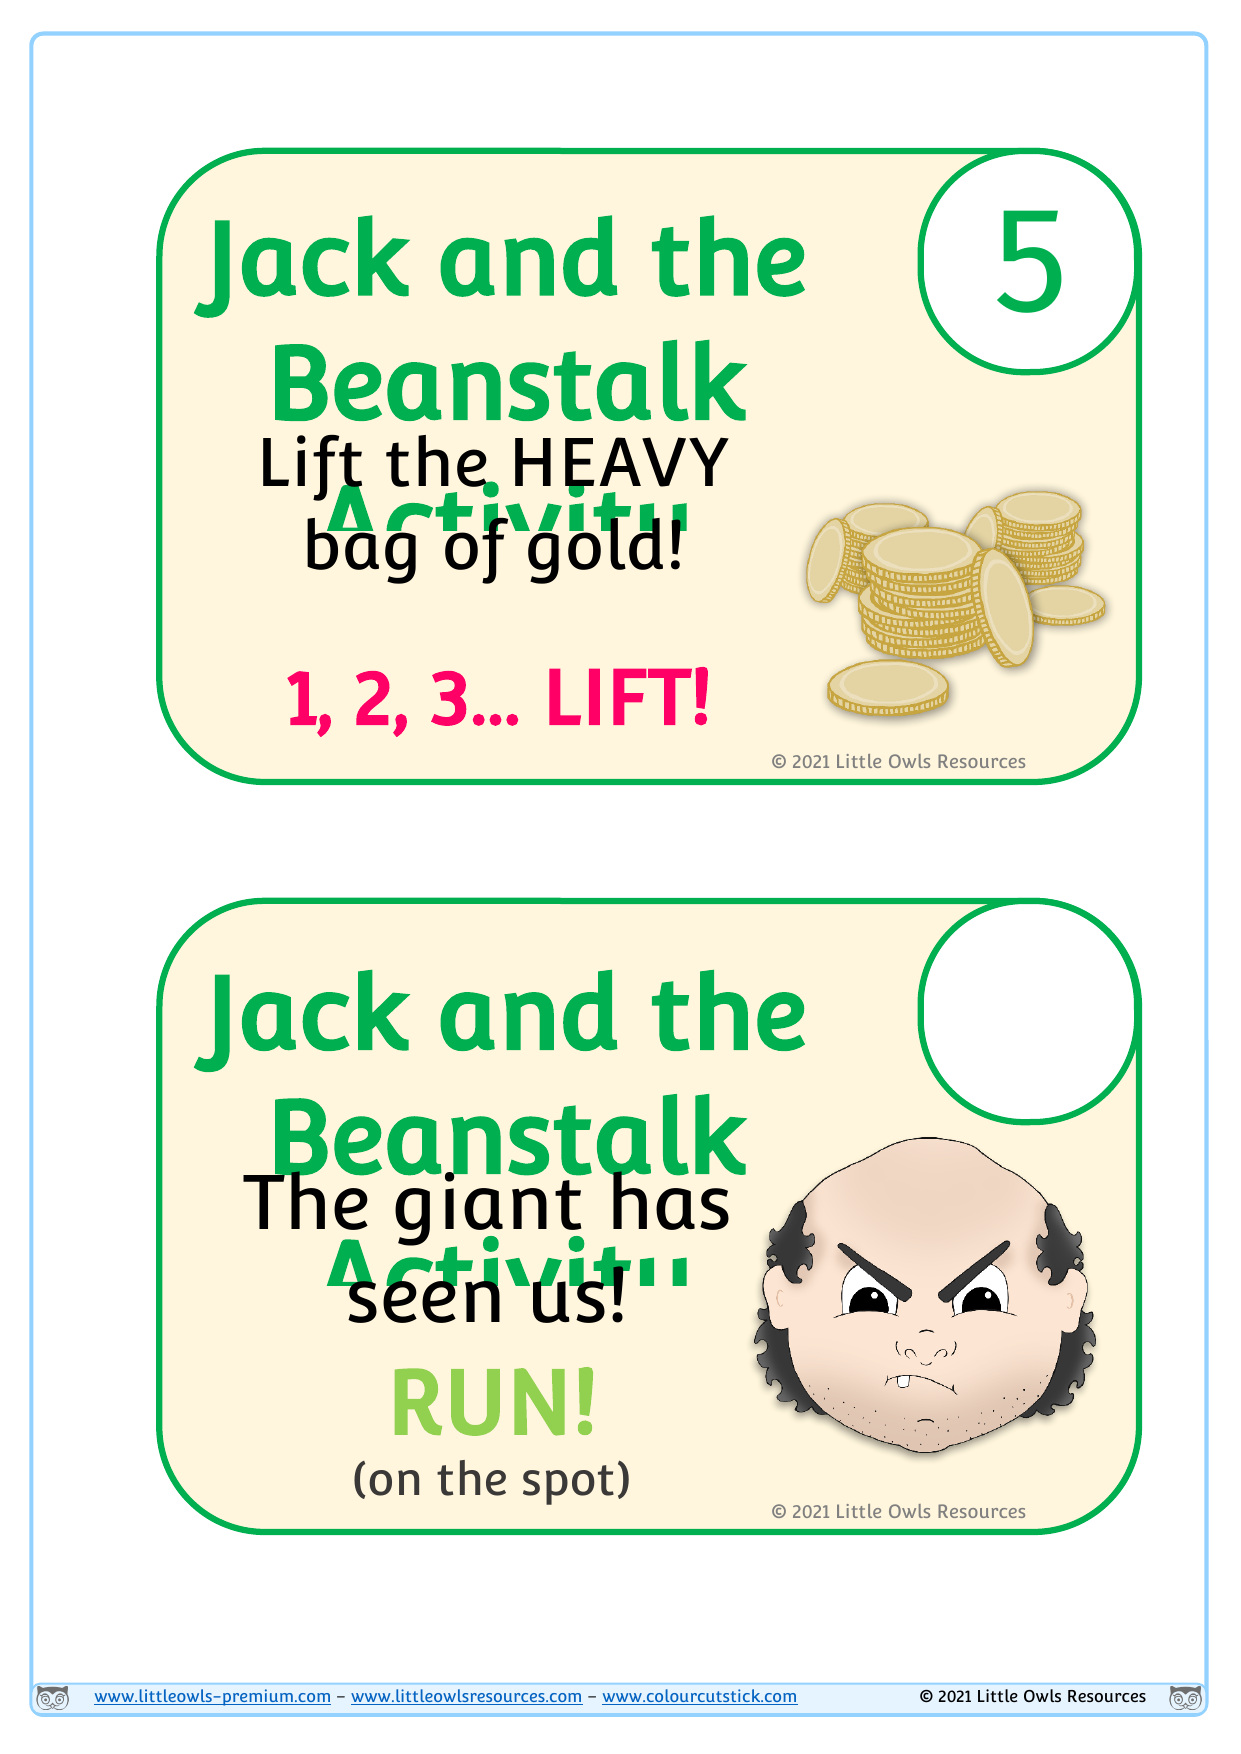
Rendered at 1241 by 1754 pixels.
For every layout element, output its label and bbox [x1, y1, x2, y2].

picture [1164, 1681, 1209, 1717]
picture [754, 1137, 1096, 1453]
picture [31, 1681, 76, 1717]
